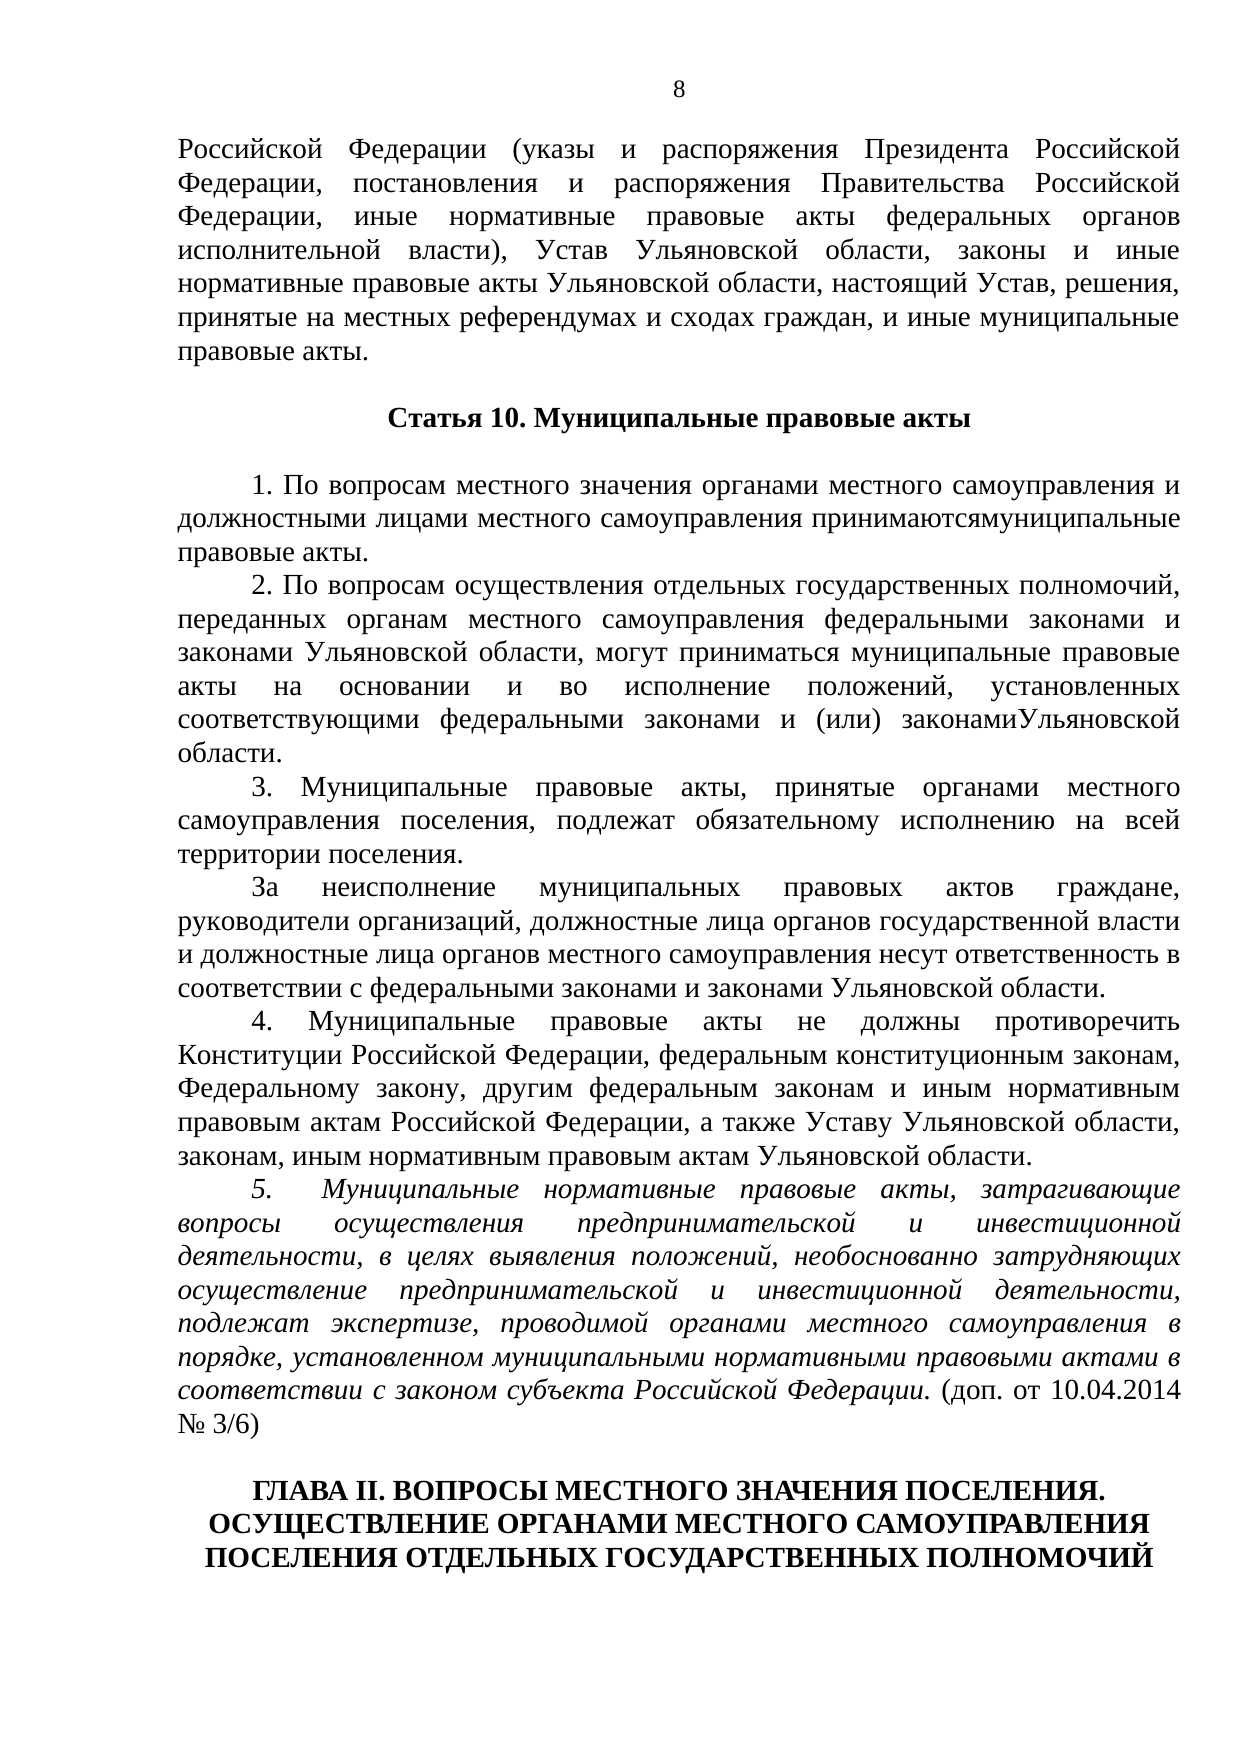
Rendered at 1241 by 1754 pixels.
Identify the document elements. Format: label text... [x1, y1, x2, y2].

text 5. Муниципальные нормативные правовые акты, затрагивающие вопросы осуществления предпринимательской и инвестиционной деятельности, в целях выявления положений, необоснованно затрудняющих осуществление предпринимательской и инвестиционной деятельности, подлежат экспертизе, проводимой органами местного самоуправления в порядке, установленном муниципальными нормативными правовыми актами в соответствии с законом субъекта Российской Федерации. (доп. от 10.04.2014 № 3/6) [177, 1171, 1181, 1439]
text За неисполнение муниципальных правовых актов граждане, руководители организаций, должностные лица органов государственной власти и должностные лица органов местного самоуправления несут ответственность в соответствии с федеральными законами и законами Ульяновской области. [177, 869, 1181, 1003]
text 3. Муниципальные правовые акты, принятые органами местного самоуправления поселения, подлежат обязательному исполнению на всей территории поселения. [177, 769, 1181, 869]
text 4. Муниципальные правовые акты не должны противоречить Конституции Российской Федерации, федеральным конституционным законам, Федеральному закону, другим федеральным законам и иным нормативным правовым актам Российской Федерации, а также Уставу Ульяновской области, законам, иным нормативным правовым актам Ульяновской области. [177, 1003, 1181, 1171]
text ГЛАВА II. ВОПРОСЫ МЕСТНОГО ЗНАЧЕНИЯ ПОСЕЛЕНИЯ. ОСУЩЕСТВЛЕНИЕ ОРГАНАМИ МЕСТНОГО САМОУПРАВЛЕНИЯ ПОСЕЛЕНИЯ ОТДЕЛЬНЫХ ГОСУДАРСТВЕННЫХ ПОЛНОМОЧИЙ [177, 1473, 1181, 1574]
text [177, 131, 1181, 366]
text Статья 10. Муниципальные правовые акты [177, 400, 1181, 433]
text 2. По вопросам осуществления отдельных государственных полномочий, переданных органам местного самоуправления федеральными законами и законами Ульяновской области, могут приниматься муниципальные правовые акты на основании и во исполнение положений, установленных соответствующими федеральными законами и (или) законамиУльяновской области. [177, 567, 1181, 769]
text 1. По вопросам местного значения органами местного самоуправления и должностными лицами местного самоуправления принимаютсямуниципальные правовые акты. [177, 467, 1181, 567]
